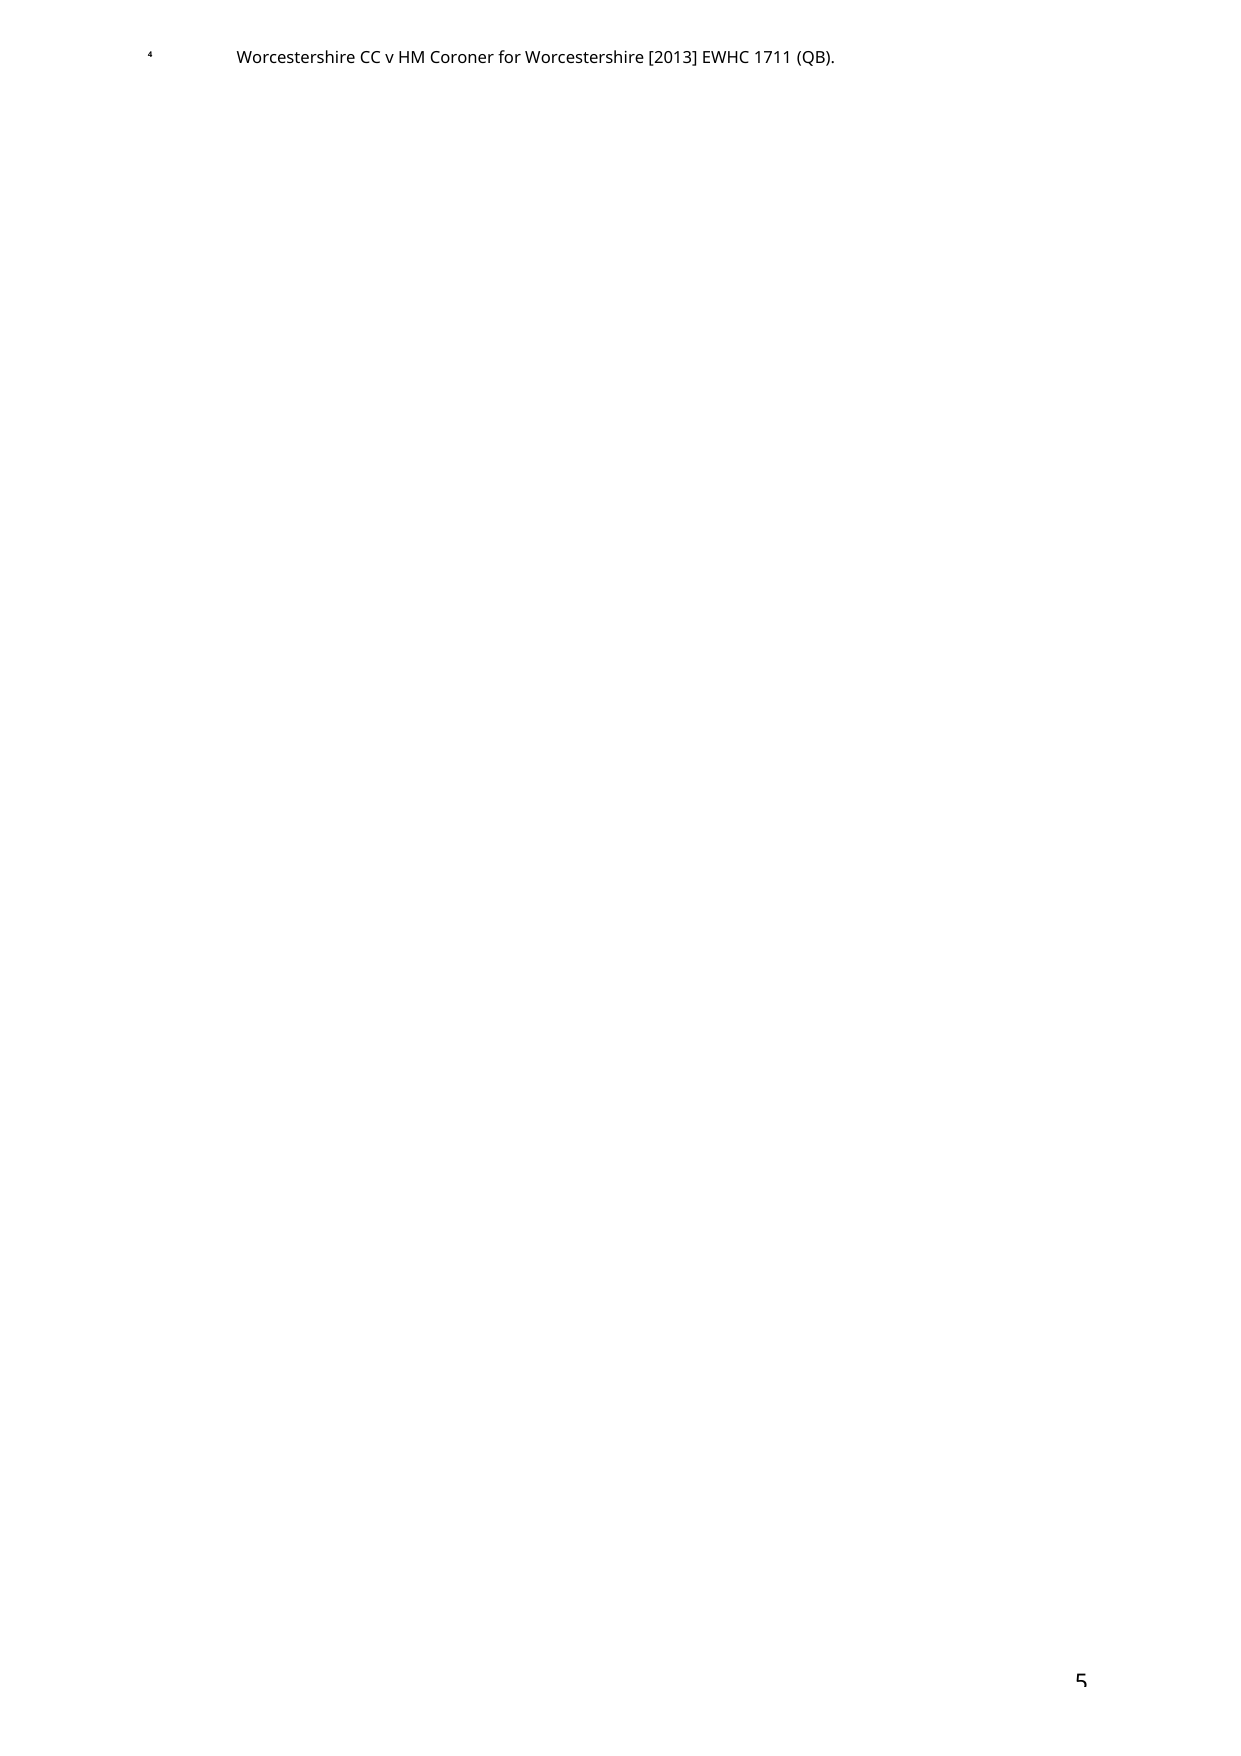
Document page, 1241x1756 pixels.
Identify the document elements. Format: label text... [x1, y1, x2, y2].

list Worcestershire CC v HM Coroner for Worcestershire [2013] EWHC 1711 (QB). [148, 46, 1159, 68]
